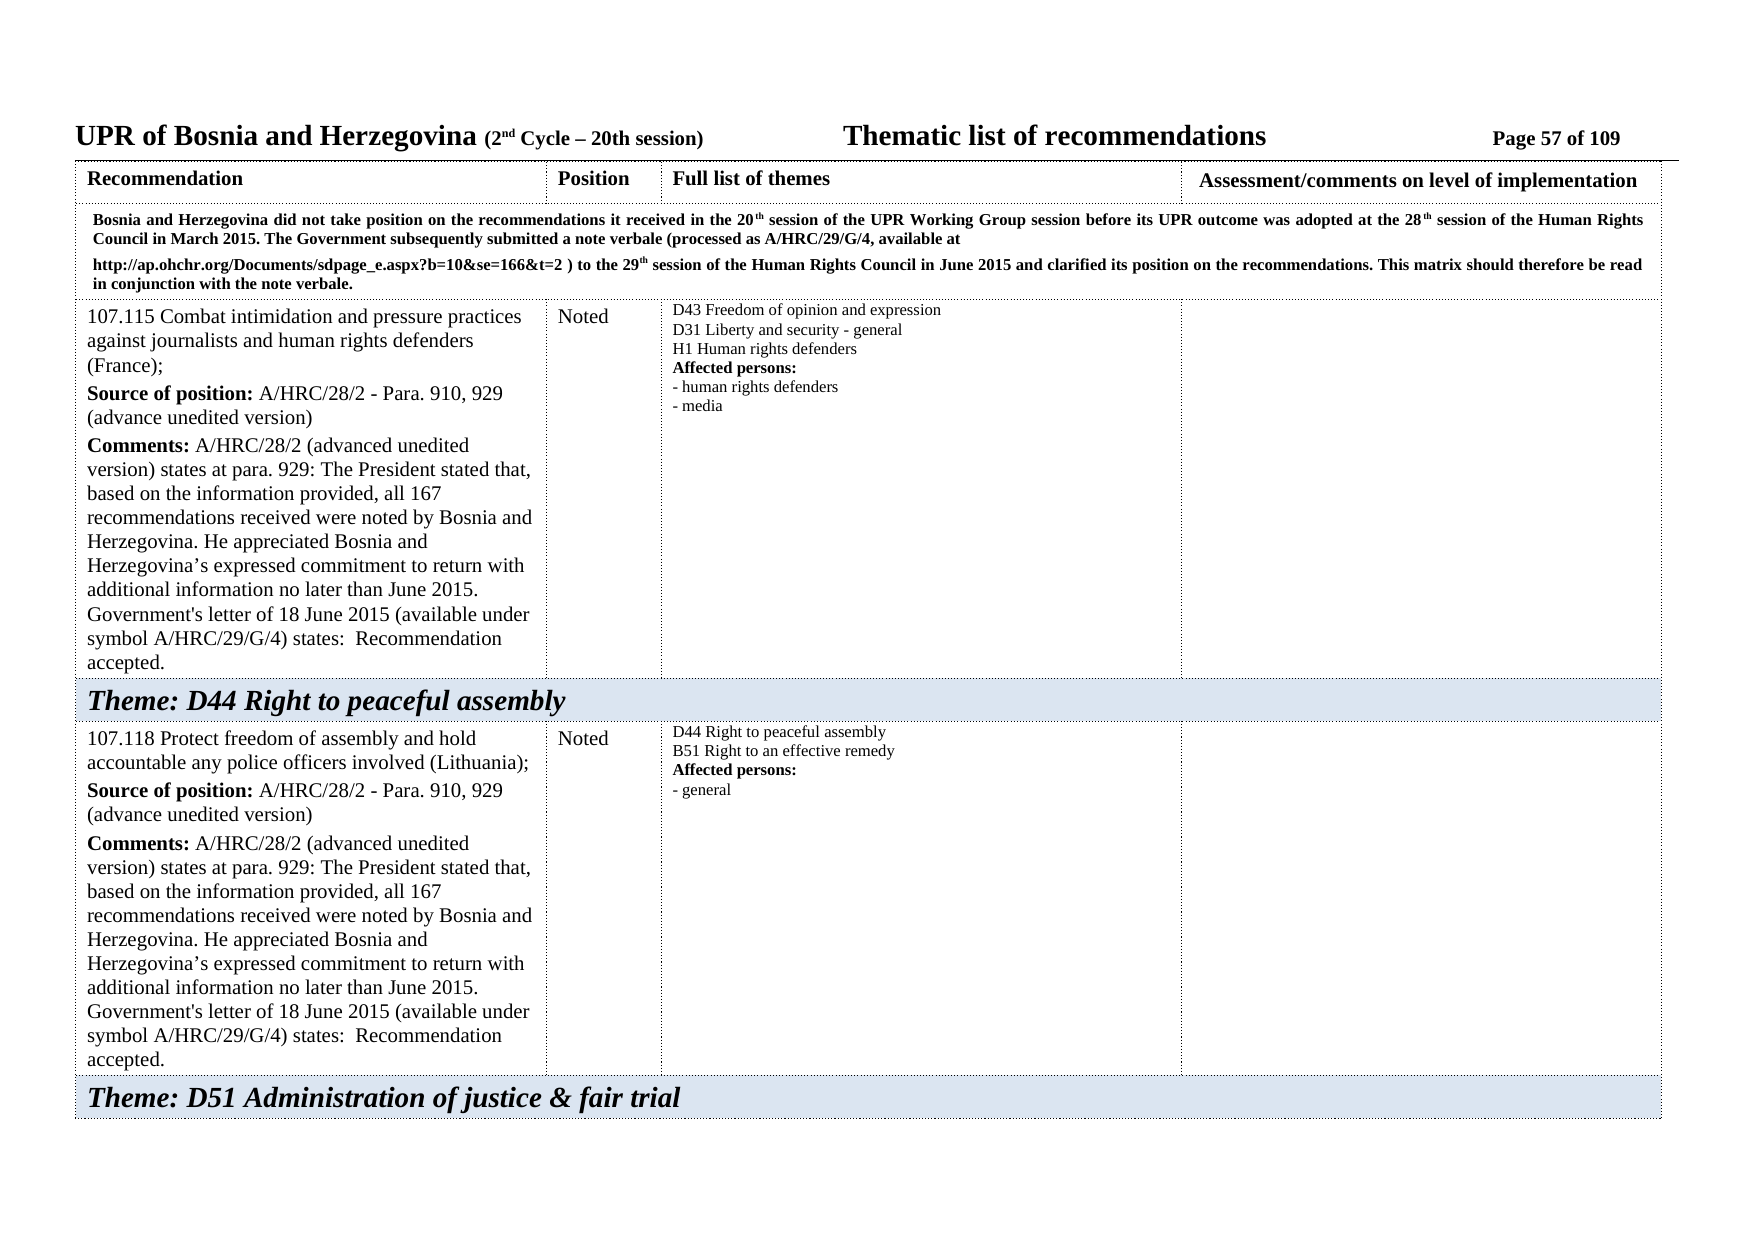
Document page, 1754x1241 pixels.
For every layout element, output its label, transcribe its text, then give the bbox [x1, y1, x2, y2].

table_cell D43 Freedom of opinion and expression D31 Liberty and security - general H1 Human rights defenders Affected persons: - human rights defenders - media [661, 299, 1182, 678]
table_cell Theme: D44 Right to peaceful assembly [76, 678, 1661, 721]
table_header Position [546, 161, 661, 203]
table_header Recommendation [76, 161, 546, 203]
table_cell Bosnia and Herzegovina did not take position on the recommendations it received in the 20th session of the UPR Working Group session before its UPR outcome was adopted at the 28th session of the Human Rights Council in March 2015. The Government subsequently submitted a note verbale (processed as A/HRC/29/G/4, available at http://ap.ohchr.org/Documents/sdpage_e.aspx?b=10&se=166&t=2 ) to the 29th session of the Human Rights Council in June 2015 and clarified its position on the recommendations. This matrix should therefore be read in conjunction with the note verbale. [76, 203, 1661, 299]
table_cell Noted [546, 299, 661, 678]
table_cell [1182, 299, 1661, 678]
table_cell 107.115 Combat intimidation and pressure practices against journalists and human rights defenders (France); Source of position: A/HRC/28/2 - Para. 910, 929 (advance unedited version) Comments: A/HRC/28/2 (advanced unedited version) states at para. 929: The President stated that, based on the information provided, all 167 recommendations received were noted by Bosnia and Herzegovina. He appreciated Bosnia and Herzegovina’s expressed commitment to return with additional information no later than June 2015. Government's letter of 18 June 2015 (available under symbol A/HRC/29/G/4) states: Recommendation accepted. [76, 299, 546, 678]
table_cell D44 Right to peaceful assembly B51 Right to an effective remedy Affected persons: - general [661, 721, 1182, 1075]
table_cell Noted [546, 721, 661, 1075]
table_cell 107.118 Protect freedom of assembly and hold accountable any police officers involved (Lithuania); Source of position: A/HRC/28/2 - Para. 910, 929 (advance unedited version) Comments: A/HRC/28/2 (advanced unedited version) states at para. 929: The President stated that, based on the information provided, all 167 recommendations received were noted by Bosnia and Herzegovina. He appreciated Bosnia and Herzegovina’s expressed commitment to return with additional information no later than June 2015. Government's letter of 18 June 2015 (available under symbol A/HRC/29/G/4) states: Recommendation accepted. [76, 721, 546, 1075]
table_header Assessment/comments on level of implementation [1182, 161, 1661, 203]
table_cell Theme: D51 Administration of justice & fair trial [76, 1075, 1661, 1118]
table_cell [1182, 721, 1661, 1075]
table_header Full list of themes [661, 161, 1182, 203]
